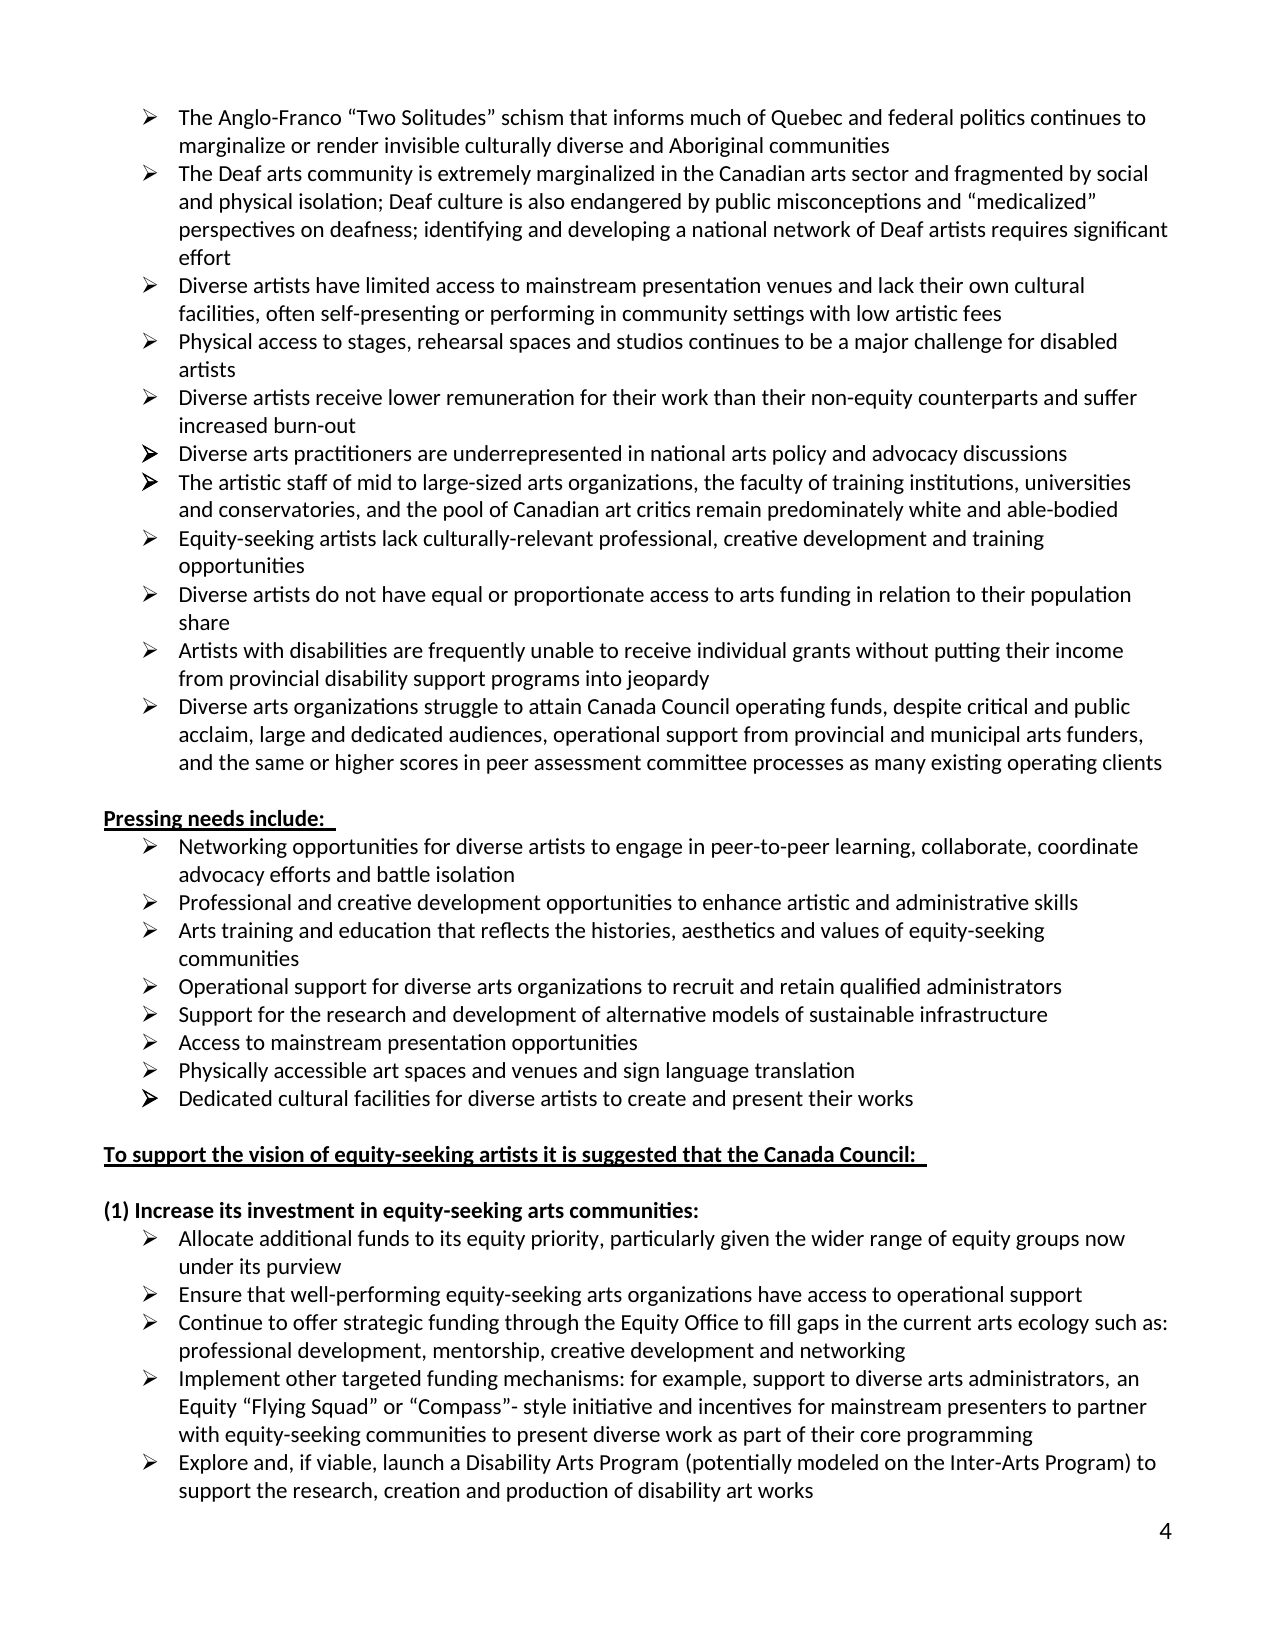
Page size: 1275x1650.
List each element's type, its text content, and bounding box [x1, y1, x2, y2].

list Artists with disabilities are frequently unable to receive individual grants without putting their income from provincial disability support programs into jeopardy [141, 636, 1172, 692]
list Diverse artists receive lower remuneration for their work than their non-equity counterparts and suffer increased burn-out [141, 383, 1172, 439]
text (1) Increase its investment in equity-seeking arts communities: [103, 1196, 1172, 1224]
list Explore and, if viable, launch a Disability Arts Program (potentially modeled on the Inter-Arts Program) to support the research, creation and production of disability art works [141, 1448, 1172, 1504]
list Ensure that well-performing equity-seeking arts organizations have access to operational support [141, 1280, 1172, 1308]
list Diverse arts organizations struggle to attain Canada Council operating funds, despite critical and public acclaim, large and dedicated audiences, operational support from provincial and municipal arts funders, and the same or higher scores in peer assessment committee processes as many existing operating clients [141, 692, 1172, 776]
list Access to mainstream presentation opportunities [141, 1028, 1172, 1056]
list Dedicated cultural facilities for diverse artists to create and present their works [141, 1084, 1172, 1112]
list Support for the research and development of alternative models of sustainable infrastructure [141, 1000, 1172, 1028]
list Arts training and education that reflects the histories, aesthetics and values of equity-seeking communities [141, 916, 1172, 972]
list Professional and creative development opportunities to enhance artistic and administrative skills [141, 888, 1172, 916]
list Diverse arts practitioners are underrepresented in national arts policy and advocacy discussions [141, 439, 1172, 468]
list Allocate additional funds to its equity priority, particularly given the wider range of equity groups now under its purview [141, 1224, 1172, 1280]
list Equity-seeking artists lack culturally-relevant professional, creative development and training opportunities [141, 524, 1172, 580]
list The artistic staff of mid to large-sized arts organizations, the faculty of training institutions, universities and conservatories, and the pool of Canadian art critics remain predominately white and able-bodied [141, 468, 1172, 524]
list The Anglo-Franco “Two Solitudes” schism that informs much of Quebec and federal politics continues to marginalize or render invisible culturally diverse and Aboriginal communities [141, 103, 1172, 159]
text Pressing needs include: [103, 804, 1172, 832]
list Diverse artists do not have equal or proportionate access to arts funding in relation to their population share [141, 580, 1172, 636]
list Physically accessible art spaces and venues and sign language translation [141, 1056, 1172, 1084]
list Implement other targeted funding mechanisms: for example, support to diverse arts administrators, an Equity “Flying Squad” or “Compass”- style initiative and incentives for mainstream presenters to partner with equity-seeking communities to present diverse work as part of their core programming [141, 1364, 1172, 1448]
list Diverse artists have limited access to mainstream presentation venues and lack their own cultural facilities, often self-presenting or performing in community settings with low artistic fees [141, 271, 1172, 327]
text To support the vision of equity-seeking artists it is suggested that the Canada Council: [103, 1140, 1172, 1168]
list The Deaf arts community is extremely marginalized in the Canadian arts sector and fragmented by social and physical isolation; Deaf culture is also endangered by public misconceptions and “medicalized” perspectives on deafness; identifying and developing a national network of Deaf artists requires significant effort [141, 159, 1172, 271]
list Continue to offer strategic funding through the Equity Office to fill gaps in the current arts ecology such as: professional development, mentorship, creative development and networking [141, 1308, 1172, 1364]
list Physical access to stages, rehearsal spaces and studios continues to be a major challenge for disabled artists [141, 327, 1172, 383]
list Networking opportunities for diverse artists to engage in peer-to-peer learning, collaborate, coordinate advocacy efforts and battle isolation [141, 832, 1172, 888]
list Operational support for diverse arts organizations to recruit and retain qualified administrators [141, 972, 1172, 1000]
